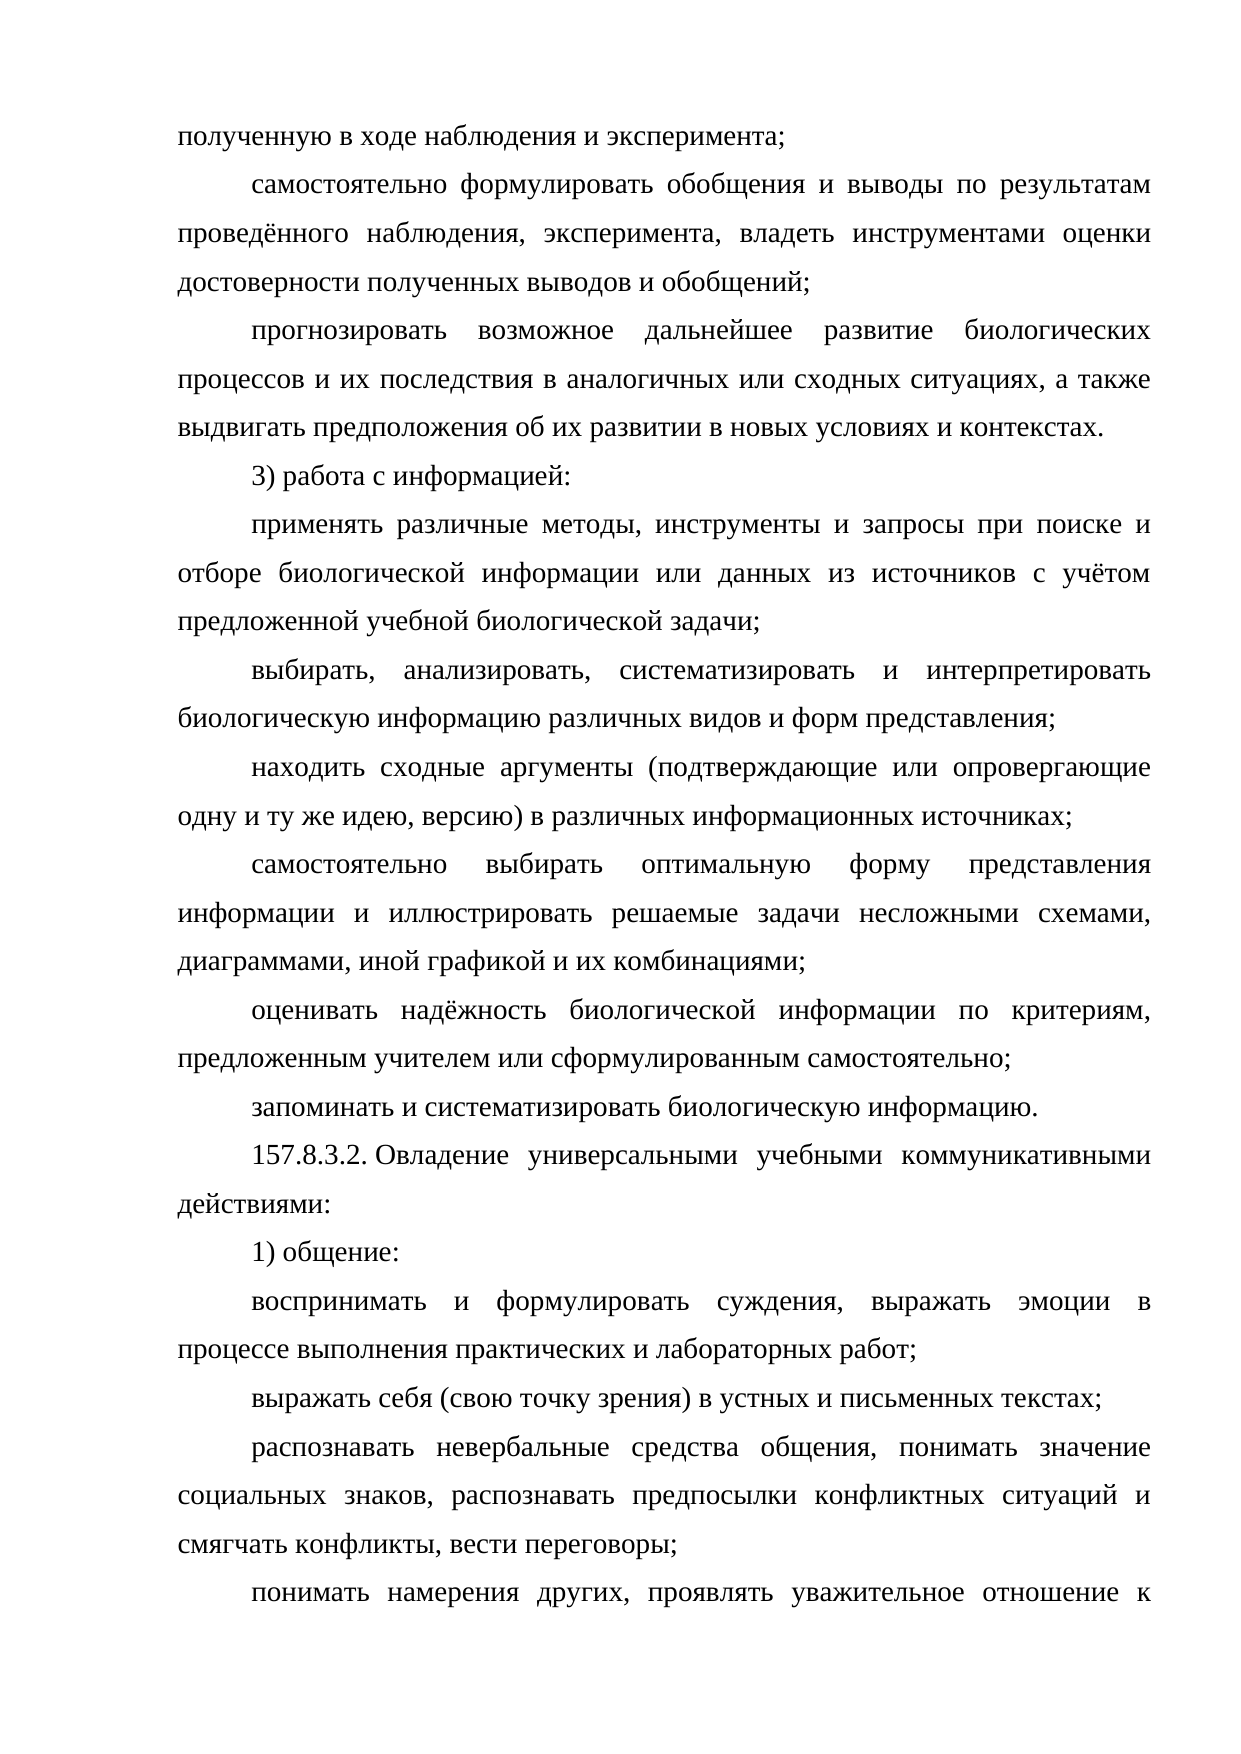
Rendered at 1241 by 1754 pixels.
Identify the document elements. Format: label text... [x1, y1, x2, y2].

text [177, 118, 1152, 152]
text выбирать, анализировать, систематизировать и интерпретировать биологическую информацию различных видов и форм представления; [177, 652, 1152, 734]
text 3) работа с информацией: [177, 458, 1152, 491]
text применять различные методы, инструменты и запросы при поиске и отборе биологической информации или данных из источников с учётом предложенной учебной биологической задачи; [177, 506, 1152, 637]
text распознавать невербальные средства общения, понимать значение социальных знаков, распознавать предпосылки конфликтных ситуаций и смягчать конфликты, вести переговоры; [177, 1429, 1152, 1559]
text самостоятельно выбирать оптимальную форму представления информации и иллюстрировать решаемые задачи несложными схемами, диаграммами, иной графикой и их комбинациями; [177, 846, 1152, 977]
text самостоятельно формулировать обобщения и выводы по результатам проведённого наблюдения, эксперимента, владеть инструментами оценки достоверности полученных выводов и обобщений; [177, 167, 1152, 297]
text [177, 1574, 1152, 1608]
text прогнозировать возможное дальнейшее развитие биологических процессов и их последствия в аналогичных или сходных ситуациях, а также выдвигать предположения об их развитии в новых условиях и контекстах. [177, 312, 1152, 443]
text запоминать и систематизировать биологическую информацию. [177, 1089, 1152, 1122]
text выражать себя (свою точку зрения) в устных и письменных текстах; [177, 1380, 1152, 1414]
text оценивать надёжность биологической информации по критериям, предложенным учителем или сформулированным самостоятельно; [177, 992, 1152, 1074]
text воспринимать и формулировать суждения, выражать эмоции в процессе выполнения практических и лабораторных работ; [177, 1283, 1152, 1365]
text 157.8.3.2. Овладение универсальными учебными коммуникативными действиями: [177, 1137, 1152, 1219]
text 1) общение: [177, 1234, 1152, 1268]
text находить сходные аргументы (подтверждающие или опровергающие одну и ту же идею, версию) в различных информационных источниках; [177, 749, 1152, 831]
